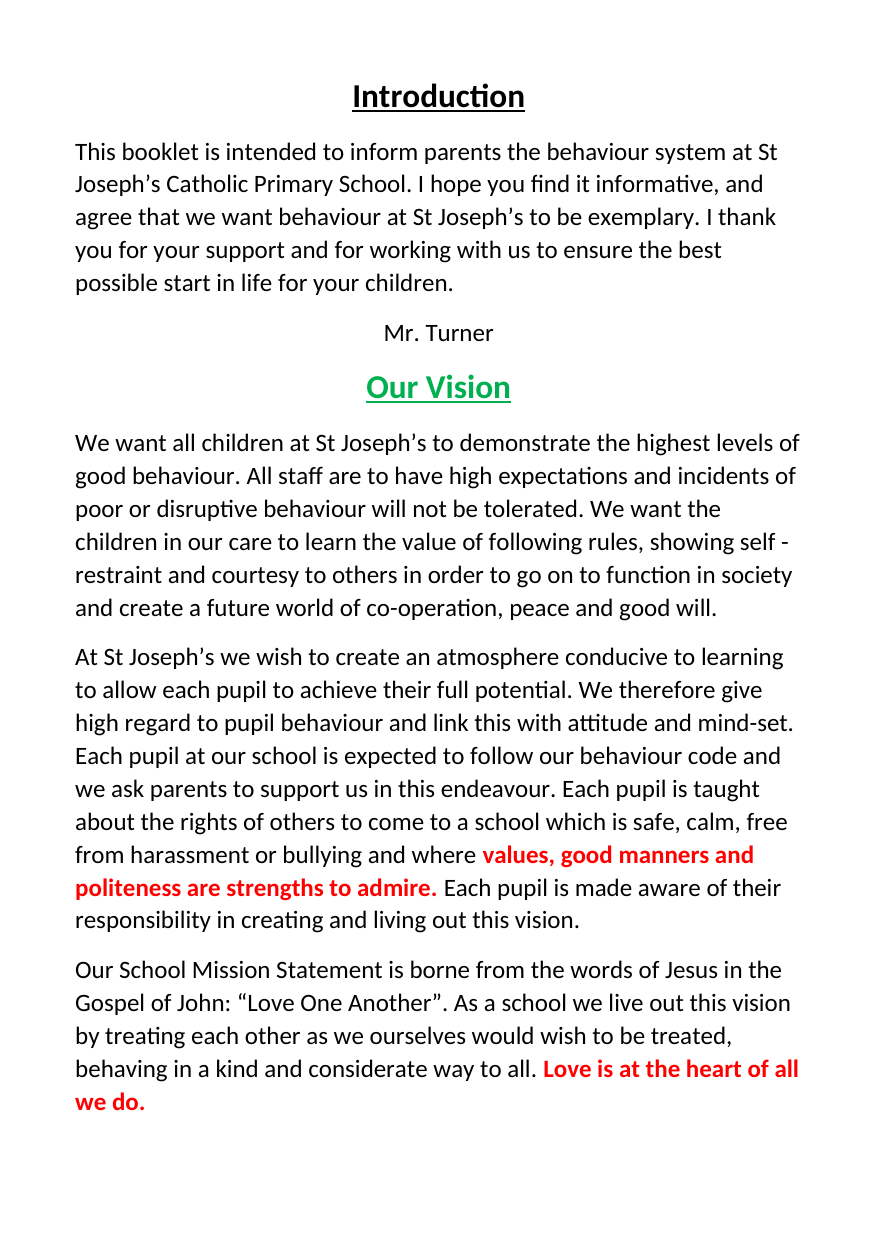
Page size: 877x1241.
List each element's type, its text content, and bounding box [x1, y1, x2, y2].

text This booklet is intended to inform parents the behaviour system at St Joseph’s Catholic Primary School. I hope you find it informative, and agree that we want behaviour at St Joseph’s to be exemplary. I thank you for your support and for working with us to ensure the best possible start in life for your children. [75, 136, 802, 298]
text Introduction [75, 75, 802, 116]
text Our School Mission Statement is borne from the words of Jesus in the Gospel of John: “Love One Another”. As a school we live out this vision by treating each other as we ourselves would wish to be treated, behaving in a kind and considerate way to all. Love is at the heart of all we do. [75, 954, 802, 1116]
text Our Vision [75, 366, 802, 407]
text We want all children at St Joseph’s to demonstrate the highest levels of good behaviour. All staff are to have high expectations and incidents of poor or disruptive behaviour will not be tolerated. We want the children in our care to learn the value of following rules, showing self -restraint and courtesy to others in order to go on to function in society and create a future world of co-operation, peace and good will. [75, 427, 802, 622]
text Mr. Turner [75, 317, 802, 347]
text At St Joseph’s we wish to create an atmosphere conducive to learning to allow each pupil to achieve their full potential. We therefore give high regard to pupil behaviour and link this with attitude and mind-set. Each pupil at our school is expected to follow our behaviour code and we ask parents to support us in this endeavour. Each pupil is taught about the rights of others to come to a school which is safe, calm, free from harassment or bullying and where values, good manners and politeness are strengths to admire. Each pupil is made aware of their responsibility in creating and living out this vision. [75, 641, 802, 935]
